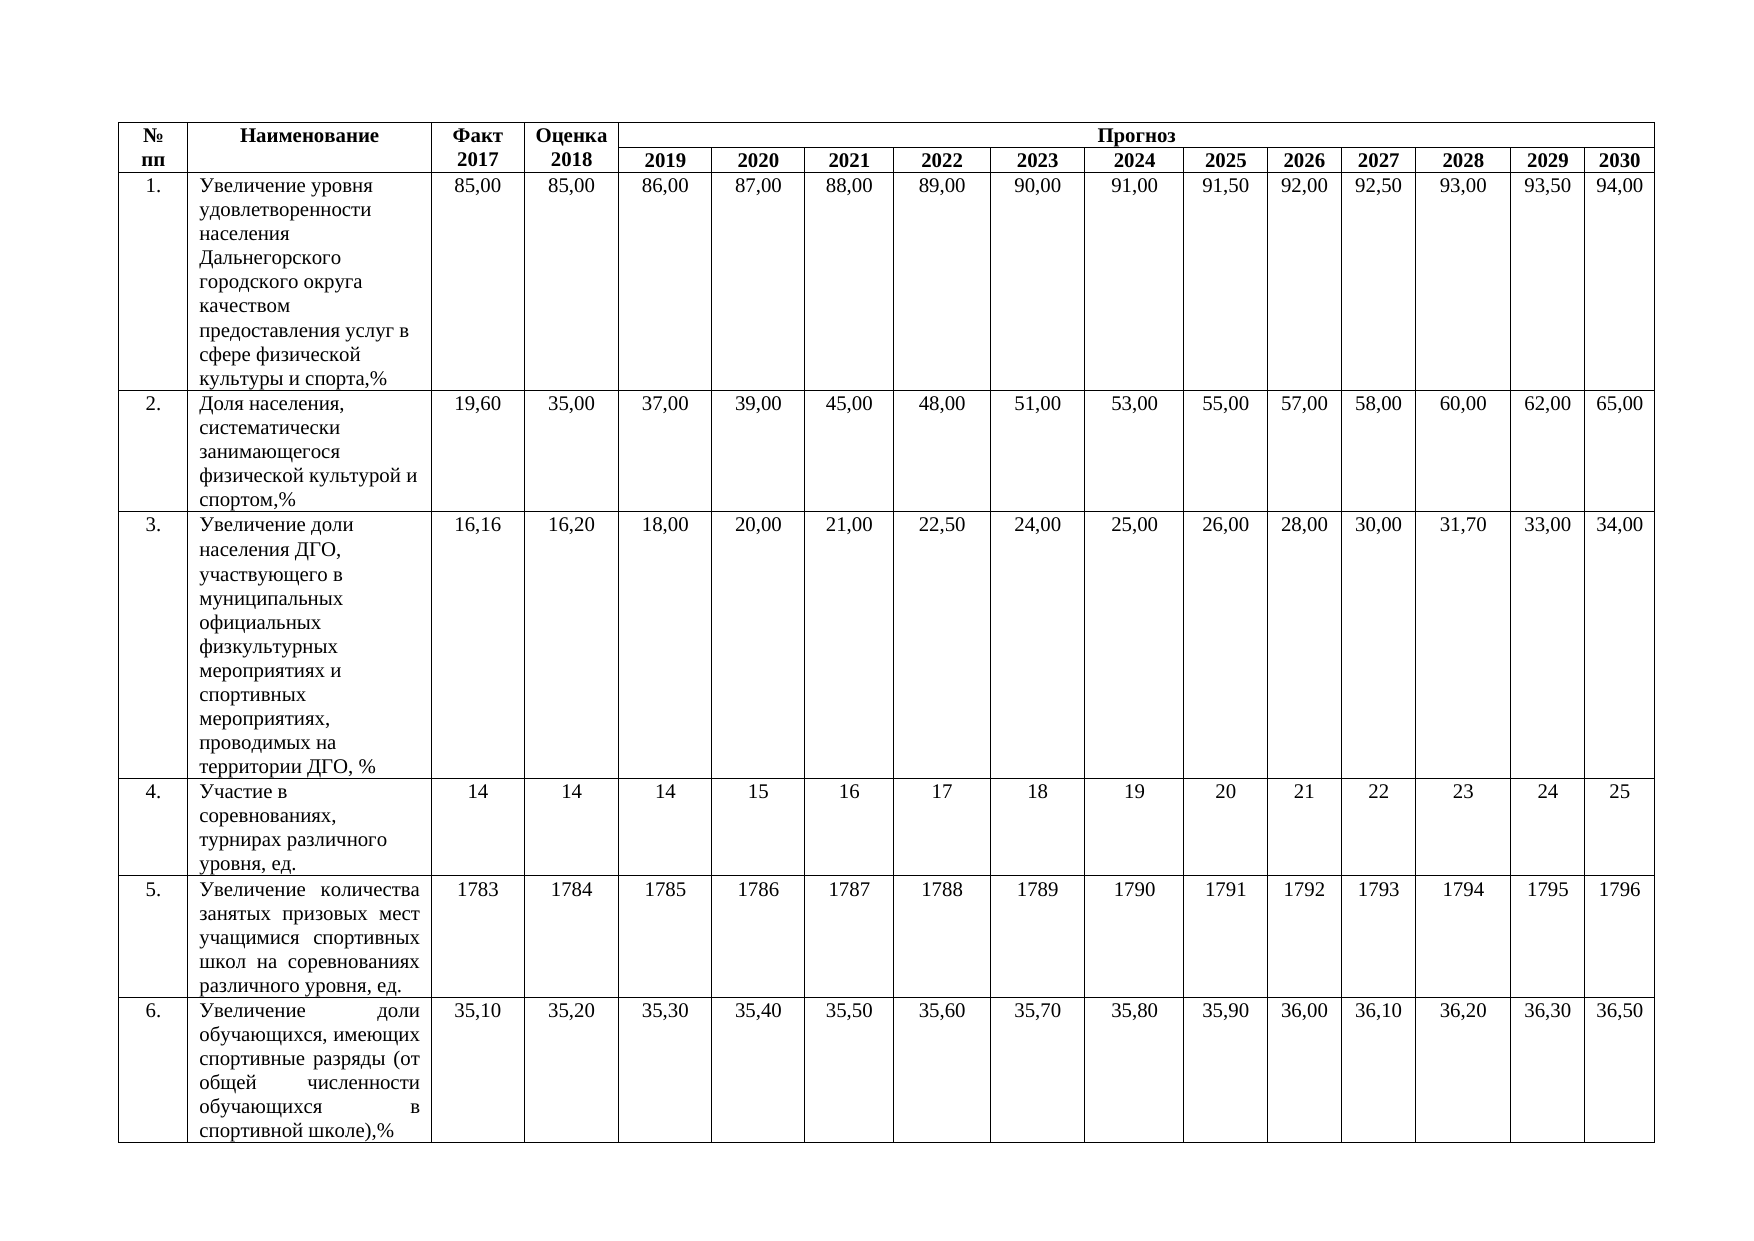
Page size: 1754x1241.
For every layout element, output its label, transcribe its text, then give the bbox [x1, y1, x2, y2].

table_cell 19 [1085, 779, 1183, 875]
table_cell 2020 [712, 148, 804, 172]
table_cell 34,00 [1585, 512, 1654, 778]
table_cell 90,00 [991, 173, 1084, 390]
table_cell 14 [525, 779, 618, 875]
table_header Факт 2017 [432, 123, 524, 172]
table_cell 48,00 [894, 391, 990, 511]
table_cell 15 [712, 779, 804, 875]
table_cell 19,60 [432, 391, 524, 511]
table_cell 35,80 [1085, 998, 1183, 1142]
table_cell 93,50 [1511, 173, 1584, 390]
table_cell 16,20 [525, 512, 618, 778]
table_cell Доля населения, систематически занимающегося физической культурой и спортом,% [188, 391, 431, 511]
table_cell 1792 [1268, 876, 1341, 997]
table_cell Участие в соревнованиях, турнирах различного уровня, ед. [188, 779, 431, 875]
table_cell 62,00 [1511, 391, 1584, 511]
table_cell 87,00 [712, 173, 804, 390]
table_cell 1796 [1585, 876, 1654, 997]
table_cell 1788 [894, 876, 990, 997]
table_cell 92,50 [1342, 173, 1415, 390]
table_cell 2029 [1511, 148, 1584, 172]
table_cell Увеличение количества занятых призовых мест учащимися спортивных школ на соревнованиях различного уровня, ед. [188, 876, 431, 997]
table_cell 2024 [1085, 148, 1183, 172]
table_cell 93,00 [1416, 173, 1510, 390]
table_cell 36,00 [1268, 998, 1341, 1142]
table_cell 35,10 [432, 998, 524, 1142]
table_cell 14 [432, 779, 524, 875]
table_cell 24 [1511, 779, 1584, 875]
table_cell 92,00 [1268, 173, 1341, 390]
table_cell 1790 [1085, 876, 1183, 997]
table_cell 2027 [1342, 148, 1415, 172]
table_cell 14 [619, 779, 711, 875]
table_cell 1786 [712, 876, 804, 997]
table_cell 5. [119, 876, 187, 997]
table_cell 1783 [432, 876, 524, 997]
table_header Оценка 2018 [525, 123, 618, 172]
table_cell Увеличение доли населения ДГО, участвующего в муниципальных официальных физкультурных мероприятиях и спортивных мероприятиях, проводимых на территории ДГО, % [188, 512, 431, 778]
table_cell 1791 [1184, 876, 1267, 997]
table_cell 16 [805, 779, 893, 875]
table_cell 22,50 [894, 512, 990, 778]
table_cell 45,00 [805, 391, 893, 511]
table_cell 21,00 [805, 512, 893, 778]
table_cell 53,00 [1085, 391, 1183, 511]
table_cell 85,00 [432, 173, 524, 390]
table_cell 94,00 [1585, 173, 1654, 390]
table_cell 91,50 [1184, 173, 1267, 390]
table_cell 18,00 [619, 512, 711, 778]
table_cell 89,00 [894, 173, 990, 390]
table_cell 31,70 [1416, 512, 1510, 778]
table_cell 25 [1585, 779, 1654, 875]
table_cell 91,00 [1085, 173, 1183, 390]
table_cell 1793 [1342, 876, 1415, 997]
table_cell 2028 [1416, 148, 1510, 172]
table_cell 23 [1416, 779, 1510, 875]
table_cell 3. [119, 512, 187, 778]
table_cell 25,00 [1085, 512, 1183, 778]
table_cell 1789 [991, 876, 1084, 997]
table_cell 26,00 [1184, 512, 1267, 778]
table_cell 35,20 [525, 998, 618, 1142]
table_cell 28,00 [1268, 512, 1341, 778]
table_cell 1785 [619, 876, 711, 997]
table_cell Увеличение доли обучающихся, имеющих спортивные разряды (от общей численности обучающихся в спортивной школе),% [188, 998, 431, 1142]
table_cell 20 [1184, 779, 1267, 875]
table_cell 30,00 [1342, 512, 1415, 778]
table_header Прогноз [619, 123, 1654, 147]
table_cell 1. [119, 173, 187, 390]
table_cell 57,00 [1268, 391, 1341, 511]
table_cell Увеличение уровня удовлетворенности населения Дальнегорского городского округа качеством предоставления услуг в сфере физической культуры и спорта,% [188, 173, 431, 390]
table_cell 16,16 [432, 512, 524, 778]
table_cell 33,00 [1511, 512, 1584, 778]
table_cell 35,60 [894, 998, 990, 1142]
table_cell 35,50 [805, 998, 893, 1142]
table_cell 2022 [894, 148, 990, 172]
table_cell 2026 [1268, 148, 1341, 172]
table_cell 2023 [991, 148, 1084, 172]
table_cell 88,00 [805, 173, 893, 390]
table_cell 60,00 [1416, 391, 1510, 511]
table_cell 35,90 [1184, 998, 1267, 1142]
table_cell 58,00 [1342, 391, 1415, 511]
table_cell 36,20 [1416, 998, 1510, 1142]
table_cell 1794 [1416, 876, 1510, 997]
table_cell 2021 [805, 148, 893, 172]
table_cell 86,00 [619, 173, 711, 390]
table_cell 20,00 [712, 512, 804, 778]
table_cell 22 [1342, 779, 1415, 875]
table_cell 2025 [1184, 148, 1267, 172]
table_cell 2. [119, 391, 187, 511]
table_cell 1787 [805, 876, 893, 997]
table_cell 18 [991, 779, 1084, 875]
table_cell 2030 [1585, 148, 1654, 172]
table_cell 6. [119, 998, 187, 1142]
table_cell 17 [894, 779, 990, 875]
table_cell 4. [119, 779, 187, 875]
table_cell 85,00 [525, 173, 618, 390]
table_cell 35,40 [712, 998, 804, 1142]
table_cell 37,00 [619, 391, 711, 511]
table_cell 24,00 [991, 512, 1084, 778]
table_cell 35,70 [991, 998, 1084, 1142]
table_cell 55,00 [1184, 391, 1267, 511]
table_cell 21 [1268, 779, 1341, 875]
table_header Наименование [188, 123, 431, 172]
table_cell 1795 [1511, 876, 1584, 997]
table_cell 36,10 [1342, 998, 1415, 1142]
table_cell 39,00 [712, 391, 804, 511]
table_cell 36,30 [1511, 998, 1584, 1142]
table_cell 35,30 [619, 998, 711, 1142]
table_cell 1784 [525, 876, 618, 997]
table_cell 36,50 [1585, 998, 1654, 1142]
table_cell 35,00 [525, 391, 618, 511]
table_cell 2019 [619, 148, 711, 172]
table_cell 65,00 [1585, 391, 1654, 511]
table_cell 51,00 [991, 391, 1084, 511]
table_header № пп [119, 123, 187, 172]
